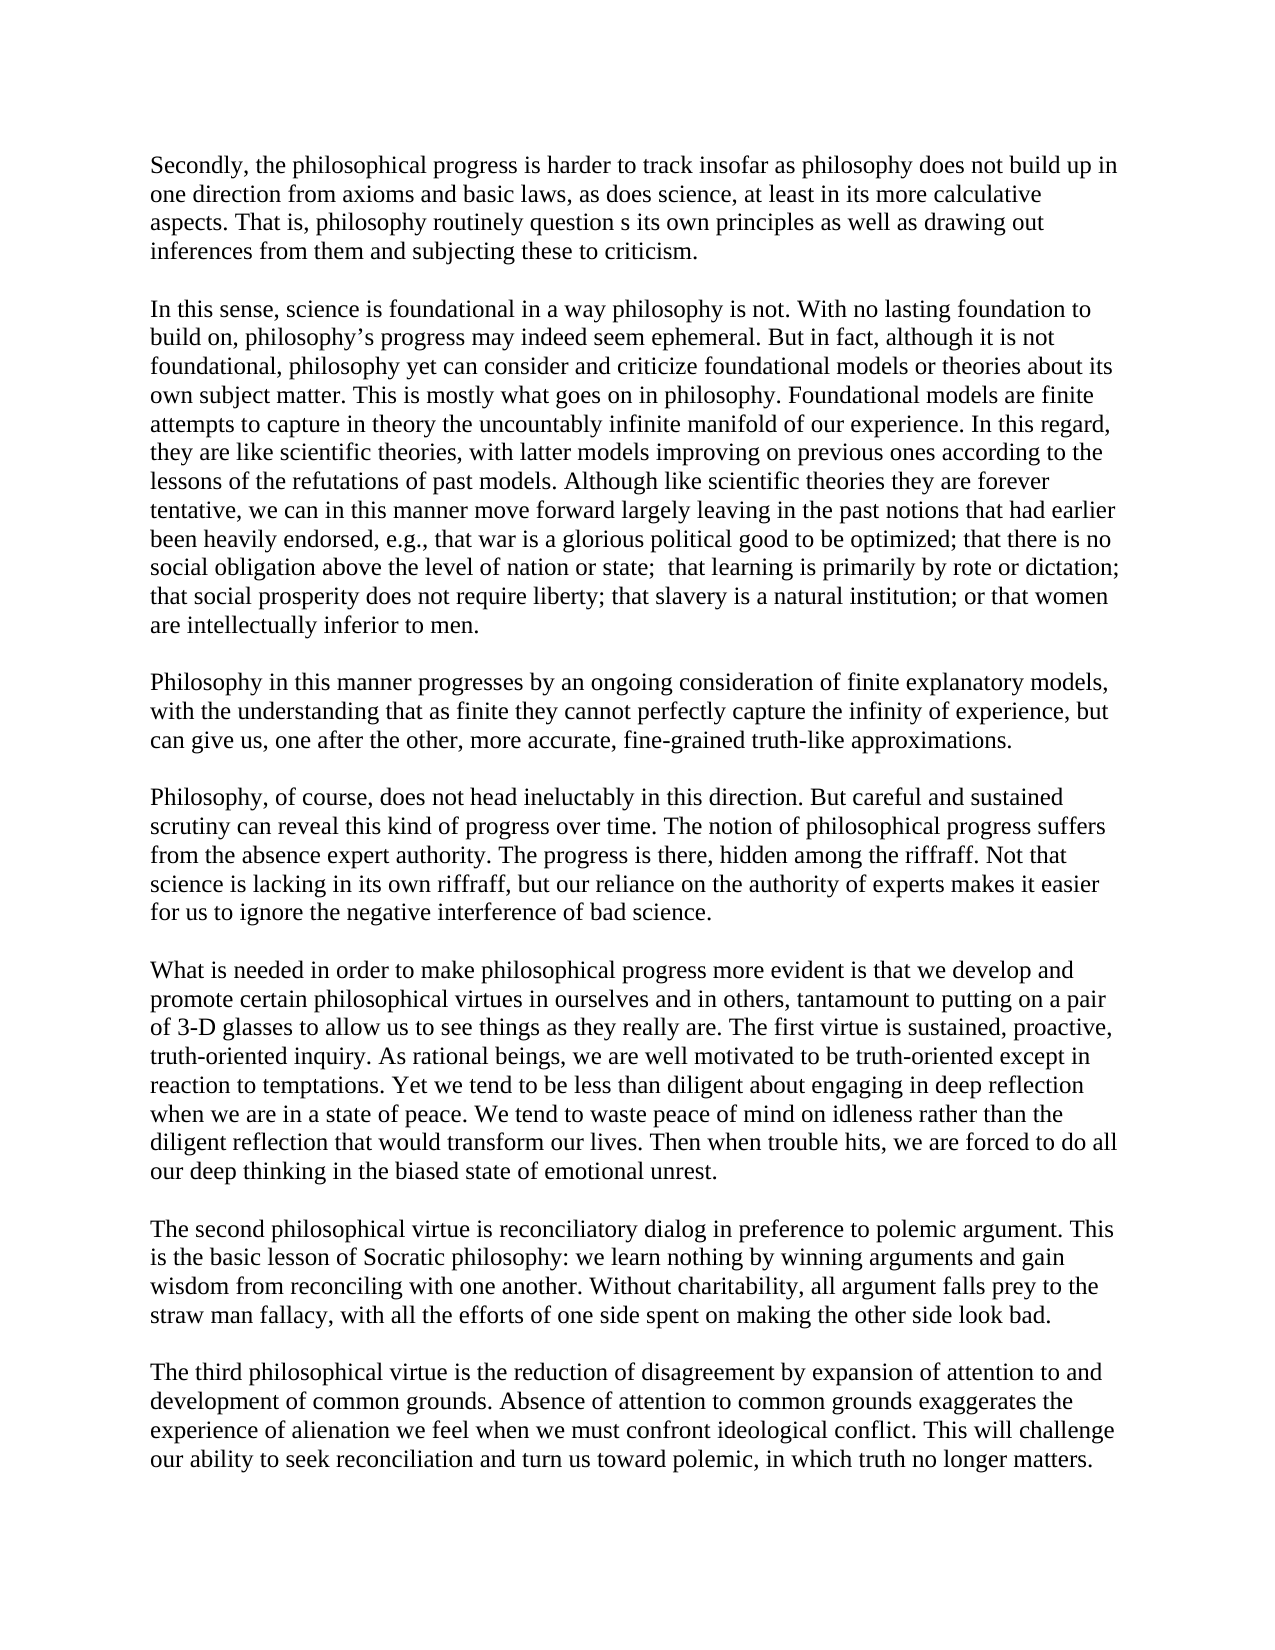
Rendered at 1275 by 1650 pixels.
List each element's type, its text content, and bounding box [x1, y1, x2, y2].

text Philosophy in this manner progresses by an ongoing consideration of finite explanatory models, with the understanding that as finite they cannot perfectly capture the infinity of experience, but can give us, one after the other, more accurate, fine-grained truth-like approximations. [150, 667, 1125, 754]
text Philosophy, of course, does not head ineluctably in this direction. But careful and sustained scrutiny can reveal this kind of progress over time. The notion of philosophical progress suffers from the absence expert authority. The progress is there, hidden among the riffraff. Not that science is lacking in its own riffraff, but our reliance on the authority of experts makes it easier for us to ignore the negative interference of bad science. [150, 782, 1125, 926]
text Secondly, the philosophical progress is harder to track insofar as philosophy does not build up in one direction from axioms and basic laws, as does science, at least in its more calculative aspects. That is, philosophy routinely question s its own principles as well as drawing out inferences from them and subjecting these to criticism. [150, 150, 1125, 265]
text The second philosophical virtue is reconciliatory dialog in preference to polemic argument. This is the basic lesson of Socratic philosophy: we learn nothing by winning arguments and gain wisdom from reconciling with one another. Without charitability, all argument falls prey to the straw man fallacy, with all the efforts of one side spent on making the other side look bad. [150, 1214, 1125, 1329]
text In this sense, science is foundational in a way philosophy is not. With no lasting foundation to build on, philosophy’s progress may indeed seem ephemeral. But in fact, although it is not foundational, philosophy yet can consider and criticize foundational models or theories about its own subject matter. This is mostly what goes on in philosophy. Foundational models are finite attempts to capture in theory the uncountably infinite manifold of our experience. In this regard, they are like scientific theories, with latter models improving on previous ones according to the lessons of the refutations of past models. Although like scientific theories they are forever tentative, we can in this manner move forward largely leaving in the past notions that had earlier been heavily endorsed, e.g., that war is a glorious political good to be optimized; that there is no social obligation above the level of nation or state; that learning is primarily by rote or dictation; that social prosperity does not require liberty; that slavery is a natural institution; or that women are intellectually inferior to men. [150, 294, 1125, 639]
text The third philosophical virtue is the reduction of disagreement by expansion of attention to and development of common grounds. Absence of attention to common grounds exaggerates the experience of alienation we feel when we must confront ideological conflict. This will challenge our ability to seek reconciliation and turn us toward polemic, in which truth no longer matters. [150, 1357, 1125, 1472]
text What is needed in order to make philosophical progress more evident is that we develop and promote certain philosophical virtues in ourselves and in others, tantamount to putting on a pair of 3-D glasses to allow us to see things as they really are. The first virtue is sustained, proactive, truth-oriented inquiry. As rational beings, we are well motivated to be truth-oriented except in reaction to temptations. Yet we tend to be less than diligent about engaging in deep reflection when we are in a state of peace. We tend to waste peace of mind on idleness rather than the diligent reflection that would transform our lives. Then when trouble hits, we are forced to do all our deep thinking in the biased state of emotional unrest. [150, 955, 1125, 1185]
